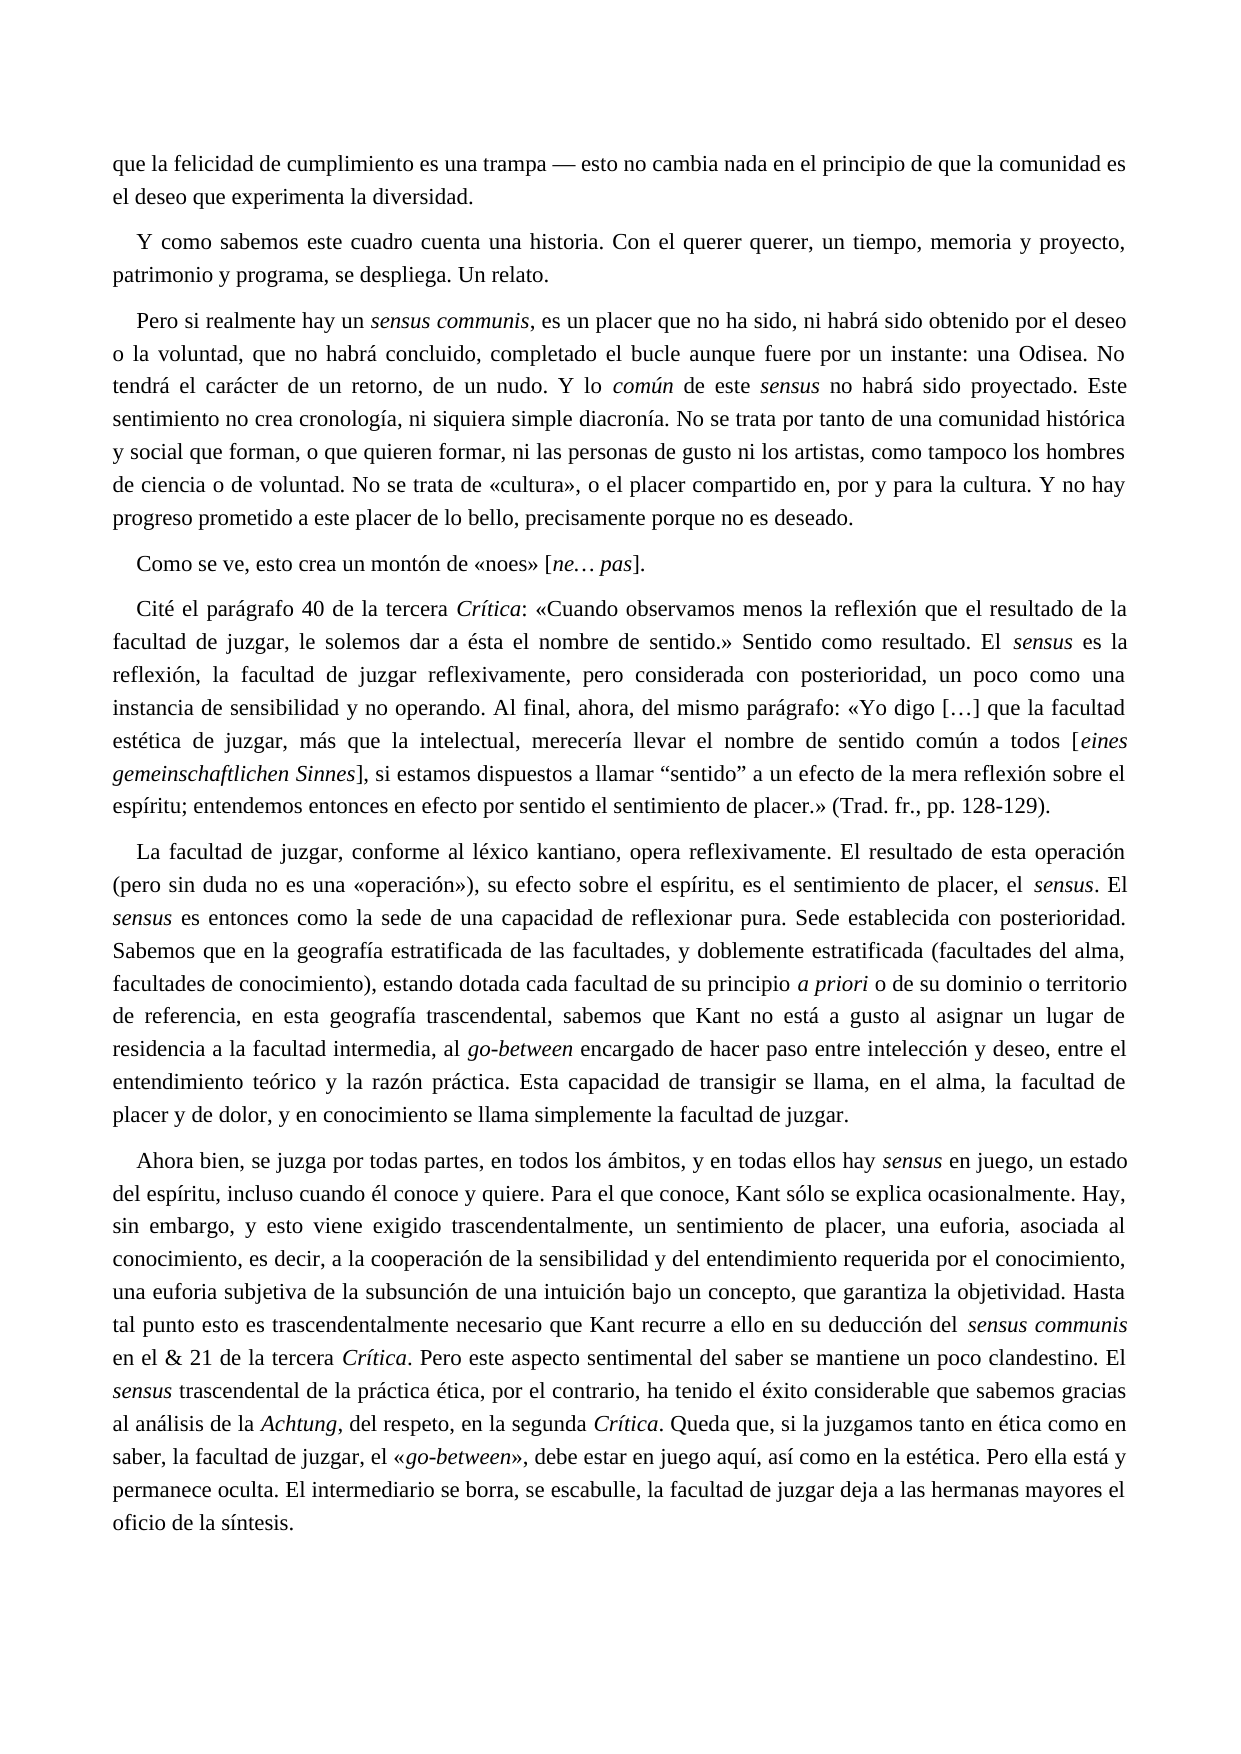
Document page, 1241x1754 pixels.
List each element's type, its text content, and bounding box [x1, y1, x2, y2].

text Cité el parágrafo 40 de la tercera Crítica: «Cuando observamos menos la reflexión que el resultado de la facultad de juzgar, le solemos dar a ésta el nombre de sentido.» Sentido como resultado. El sensus es la reflexión, la facultad de juzgar reflexivamente, pero considerada con posterioridad, un poco como una instancia de sensibilidad y no operando. Al final, ahora, del mismo parágrafo: «Yo digo […] que la facultad estética de juzgar, más que la intelectual, merecería llevar el nombre de sentido común a todos [eines gemeinschaftlichen Sinnes], si estamos dispuestos a llamar “sentido” a un efecto de la mera reflexión sobre el espíritu; entendemos entonces en efecto por sentido el sentimiento de placer.» (Trad. fr., pp. 128-129). [112, 595, 1128, 819]
text Ahora bien, se juzga por todas partes, en todos los ámbitos, y en todas ellos hay sensus en juego, un estado del espíritu, incluso cuando él conoce y quiere. Para el que conoce, Kant sólo se explica ocasionalmente. Hay, sin embargo, y esto viene exigido trascendentalmente, un sentimiento de placer, una euforia, asociada al conocimiento, es decir, a la cooperación de la sensibilidad y del entendimiento requerida por el conocimiento, una euforia subjetiva de la subsunción de una intuición bajo un concepto, que garantiza la objetividad. Hasta tal punto esto es trascendentalmente necesario que Kant recurre a ello en su deducción del sensus communis en el & 21 de la tercera Crítica. Pero este aspecto sentimental del saber se mantiene un poco clandestino. El sensus trascendental de la práctica ética, por el contrario, ha tenido el éxito considerable que sabemos gracias al análisis de la Achtung, del respeto, en la segunda Crítica. Queda que, si la juzgamos tanto en ética como en saber, la facultad de juzgar, el «go-between», debe estar en juego aquí, así como en la estética. Pero ella está y permanece oculta. El intermediario se borra, se escabulle, la facultad de juzgar deja a las hermanas mayores el oficio de la síntesis. [112, 1147, 1128, 1535]
text Como se ve, esto crea un montón de «noes» [ne… pas]. [112, 549, 1128, 576]
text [112, 150, 1128, 209]
text La facultad de juzgar, conforme al léxico kantiano, opera reflexivamente. El resultado de esta operación (pero sin duda no es una «operación»), su efecto sobre el espíritu, es el sentimiento de placer, el sensus. El sensus es entonces como la sede de una capacidad de reflexionar pura. Sede establecida con posterioridad. Sabemos que en la geografía estratificada de las facultades, y doblemente estratificada (facultades del alma, facultades de conocimiento), estando dotada cada facultad de su principio a priori o de su dominio o territorio de referencia, en esta geografía trascendental, sabemos que Kant no está a gusto al asignar un lugar de residencia a la facultad intermedia, al go-between encargado de hacer paso entre intelección y deseo, entre el entendimiento teórico y la razón práctica. Esta capacidad de transigir se llama, en el alma, la facultad de placer y de dolor, y en conocimiento se llama simplemente la facultad de juzgar. [112, 838, 1128, 1128]
text Pero si realmente hay un sensus communis, es un placer que no ha sido, ni habrá sido obtenido por el deseo o la voluntad, que no habrá concluido, completado el bucle aunque fuere por un instante: una Odisea. No tendrá el carácter de un retorno, de un nudo. Y lo común de este sensus no habrá sido proyectado. Este sentimiento no crea cronología, ni siquiera simple diacronía. No se trata por tanto de una comunidad histórica y social que forman, o que quieren formar, ni las personas de gusto ni los artistas, como tampoco los hombres de ciencia o de voluntad. No se trata de «cultura», o el placer compartido en, por y para la cultura. Y no hay progreso prometido a este placer de lo bello, precisamente porque no es deseado. [112, 307, 1128, 531]
text Y como sabemos este cuadro cuenta una historia. Con el querer querer, un tiempo, memoria y proyecto, patrimonio y programa, se despliega. Un relato. [112, 228, 1128, 288]
